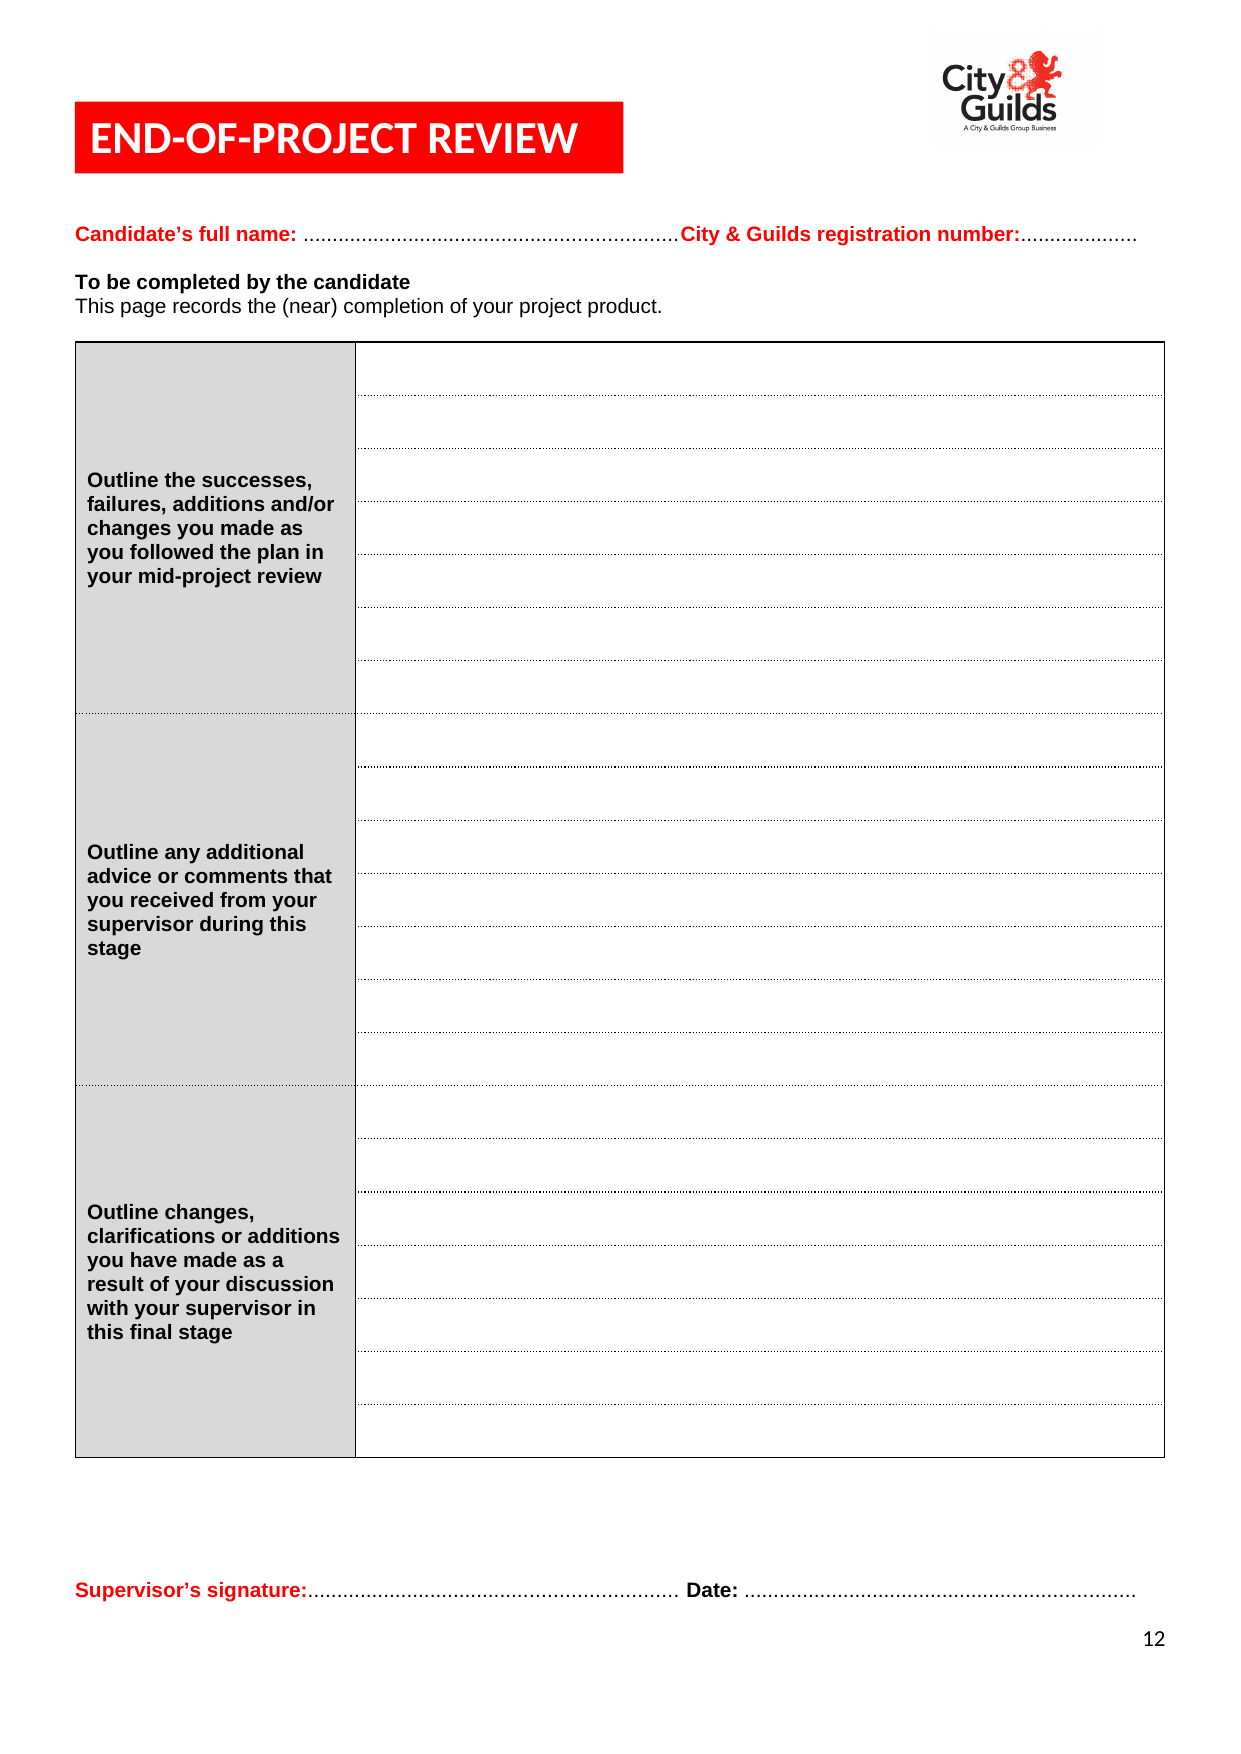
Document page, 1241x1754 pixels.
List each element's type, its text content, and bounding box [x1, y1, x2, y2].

table_cell Outline changes, clarifications or additions you have made as a result of your discussion with your supervisor in this final stage [76, 1085, 355, 1457]
table_cell [356, 448, 1164, 501]
picture [930, 25, 1100, 148]
table_cell [356, 979, 1164, 1032]
table_cell [356, 1032, 1164, 1085]
table_cell Outline any additional advice or comments that you received from your supervisor during this stage [76, 713, 355, 1085]
table_cell [356, 1191, 1164, 1244]
table_header [356, 343, 1164, 394]
table_cell [356, 1138, 1164, 1191]
text Candidate’s full name: City & Guilds registration number: [75, 222, 1165, 246]
table_cell [356, 554, 1164, 607]
table_cell [356, 1298, 1164, 1351]
text Supervisor’s signature: Date: [75, 1578, 1165, 1602]
table_cell [356, 1404, 1164, 1457]
table_cell [356, 713, 1164, 766]
table_cell [356, 395, 1164, 448]
table_cell [356, 1245, 1164, 1298]
table_cell [356, 820, 1164, 873]
table_cell [356, 926, 1164, 979]
table_cell [356, 1351, 1164, 1404]
table_header Outline the successes, failures, additions and/or changes you made as you followed the plan in your mid-project review [76, 343, 355, 713]
table_cell [356, 501, 1164, 554]
table_cell [356, 1085, 1164, 1138]
table_cell [356, 873, 1164, 926]
table_cell [356, 607, 1164, 660]
table_cell [356, 766, 1164, 819]
table_cell [356, 660, 1164, 713]
text This page records the (near) completion of your project product. [75, 293, 1165, 317]
text To be completed by the candidate [75, 269, 1165, 293]
